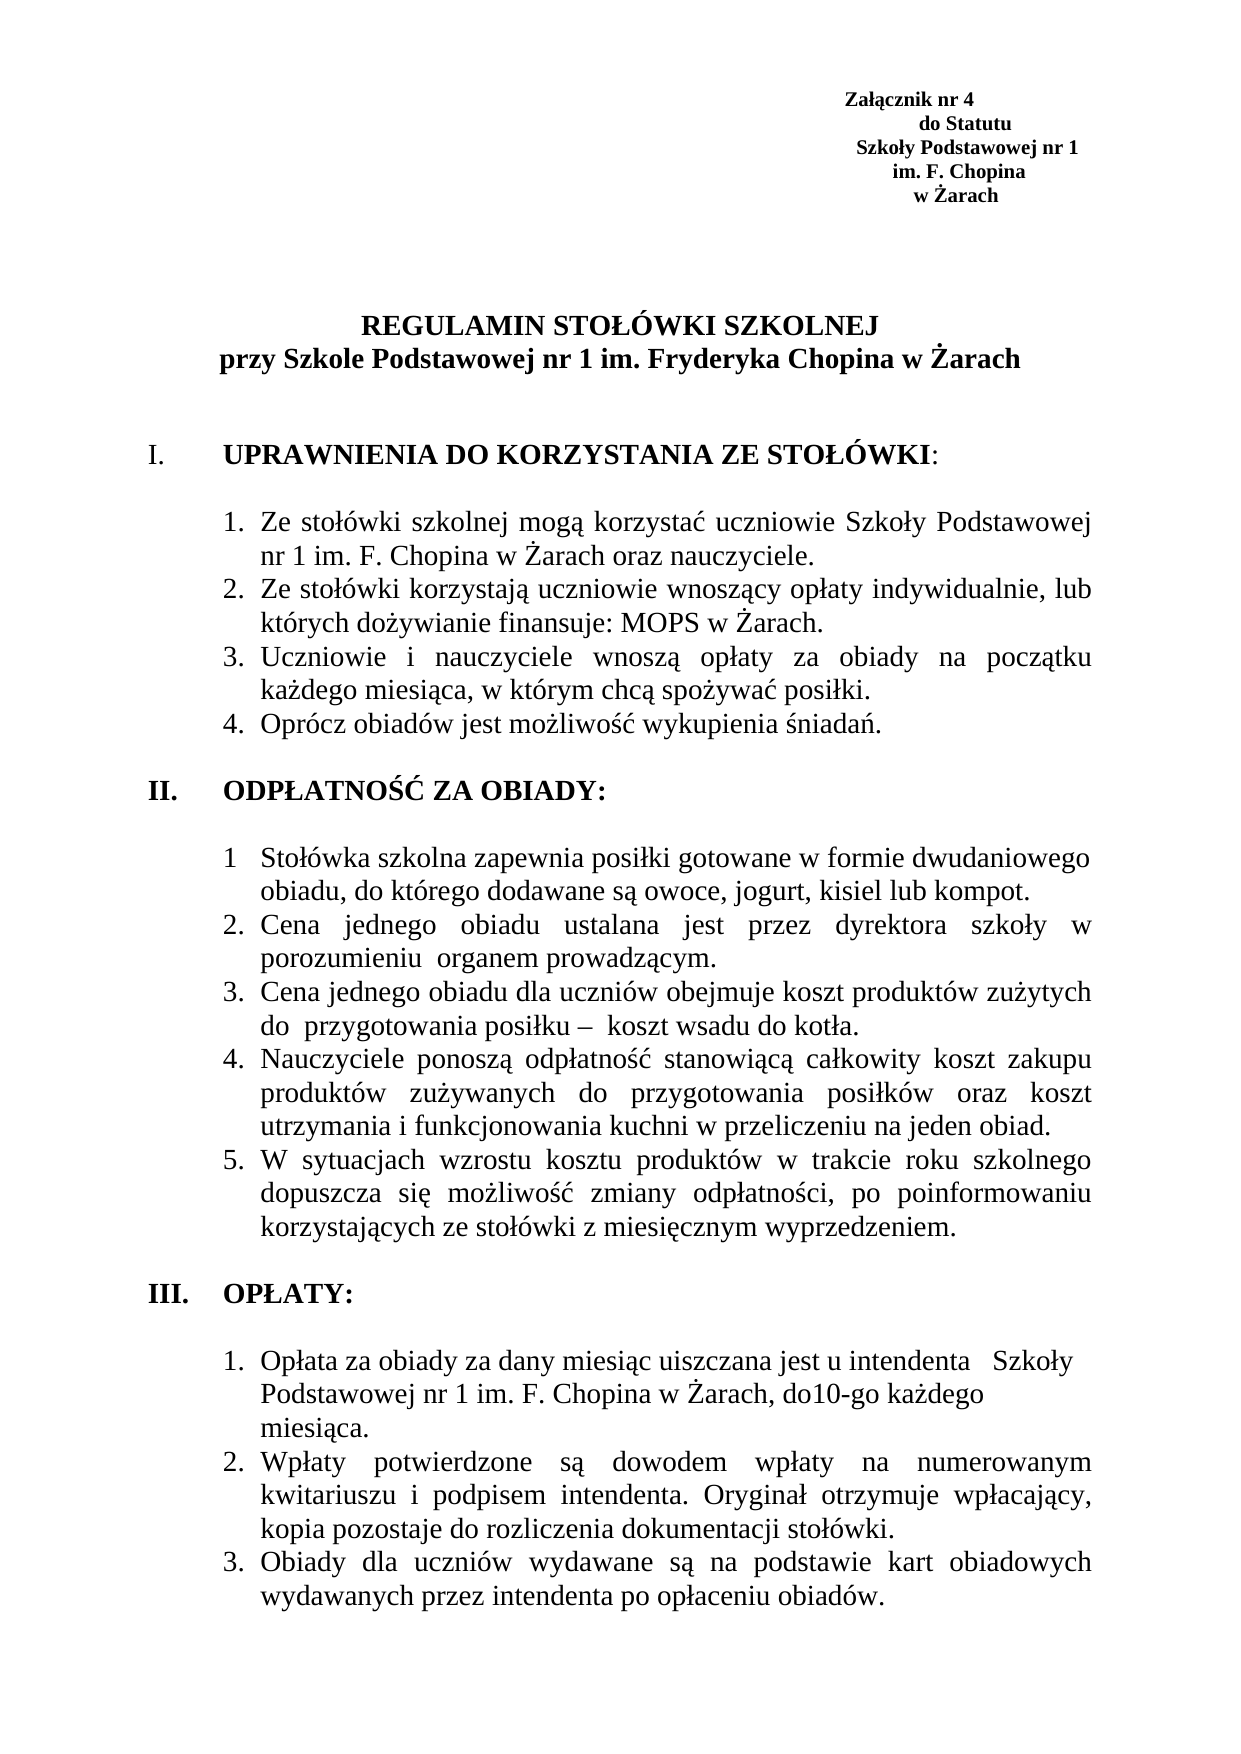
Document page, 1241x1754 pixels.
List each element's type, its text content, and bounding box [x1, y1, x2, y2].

list Opłata za obiady za dany miesiąc uiszczana jest u intendenta Szkoły Podstawowej nr 1 im. F. Chopina w Żarach, do10-go każdego miesiąca. [223, 1343, 1093, 1444]
list OPŁATY: [148, 1276, 1093, 1309]
list UPRAWNIENIA DO KORZYSTANIA ZE STOŁÓWKI: [148, 437, 1093, 471]
subtitle Załącznik nr 4 [148, 87, 1093, 111]
list Nauczyciele ponoszą odpłatność stanowiącą całkowity koszt zakupu produktów zużywanych do przygotowania posiłków oraz koszt utrzymania i funkcjonowania kuchni w przeliczeniu na jeden obiad. [223, 1041, 1093, 1142]
subtitle REGULAMIN STOŁÓWKI SZKOLNEJ [148, 308, 1093, 342]
text Szkoły Podstawowej nr 1 [148, 135, 1093, 159]
list ODPŁATNOŚĆ ZA OBIADY: [148, 773, 1093, 806]
text w Żarach [148, 183, 1093, 207]
text przy Szkole Podstawowej nr 1 im. Fryderyka Chopina w Żarach [148, 342, 1093, 375]
text im. F. Chopina [148, 159, 1093, 183]
list Wpłaty potwierdzone są dowodem wpłaty na numerowanym kwitariuszu i podpisem intendenta. Oryginał otrzymuje wpłacający, kopia pozostaje do rozliczenia dokumentacji stołówki. [223, 1444, 1093, 1544]
list Ze stołówki szkolnej mogą korzystać uczniowie Szkoły Podstawowej nr 1 im. F. Chopina w Żarach oraz nauczyciele. [223, 504, 1093, 572]
text do Statutu [148, 111, 1093, 135]
list Oprócz obiadów jest możliwość wykupienia śniadań. [223, 706, 1093, 739]
list Stołówka szkolna zapewnia posiłki gotowane w formie dwudaniowego [223, 840, 1093, 873]
list Cena jednego obiadu ustalana jest przez dyrektora szkoły w porozumieniu organem prowadzącym. [223, 907, 1093, 974]
list Uczniowie i nauczyciele wnoszą opłaty za obiady na początku każdego miesiąca, w którym chcą spożywać posiłki. [223, 639, 1093, 706]
text obiadu, do którego dodawane są owoce, jogurt, kisiel lub kompot. [260, 873, 1093, 907]
list Ze stołówki korzystają uczniowie wnoszący opłaty indywidualnie, lub których dożywianie finansuje: MOPS w Żarach. [223, 572, 1093, 639]
list Obiady dla uczniów wydawane są na podstawie kart obiadowych wydawanych przez intendenta po opłaceniu obiadów. [223, 1544, 1093, 1611]
list W sytuacjach wzrostu kosztu produktów w trakcie roku szkolnego dopuszcza się możliwość zmiany odpłatności, po poinformowaniu korzystających ze stołówki z miesięcznym wyprzedzeniem. [223, 1142, 1093, 1242]
list Cena jednego obiadu dla uczniów obejmuje koszt produktów zużytych do przygotowania posiłku – koszt wsadu do kotła. [223, 974, 1093, 1041]
